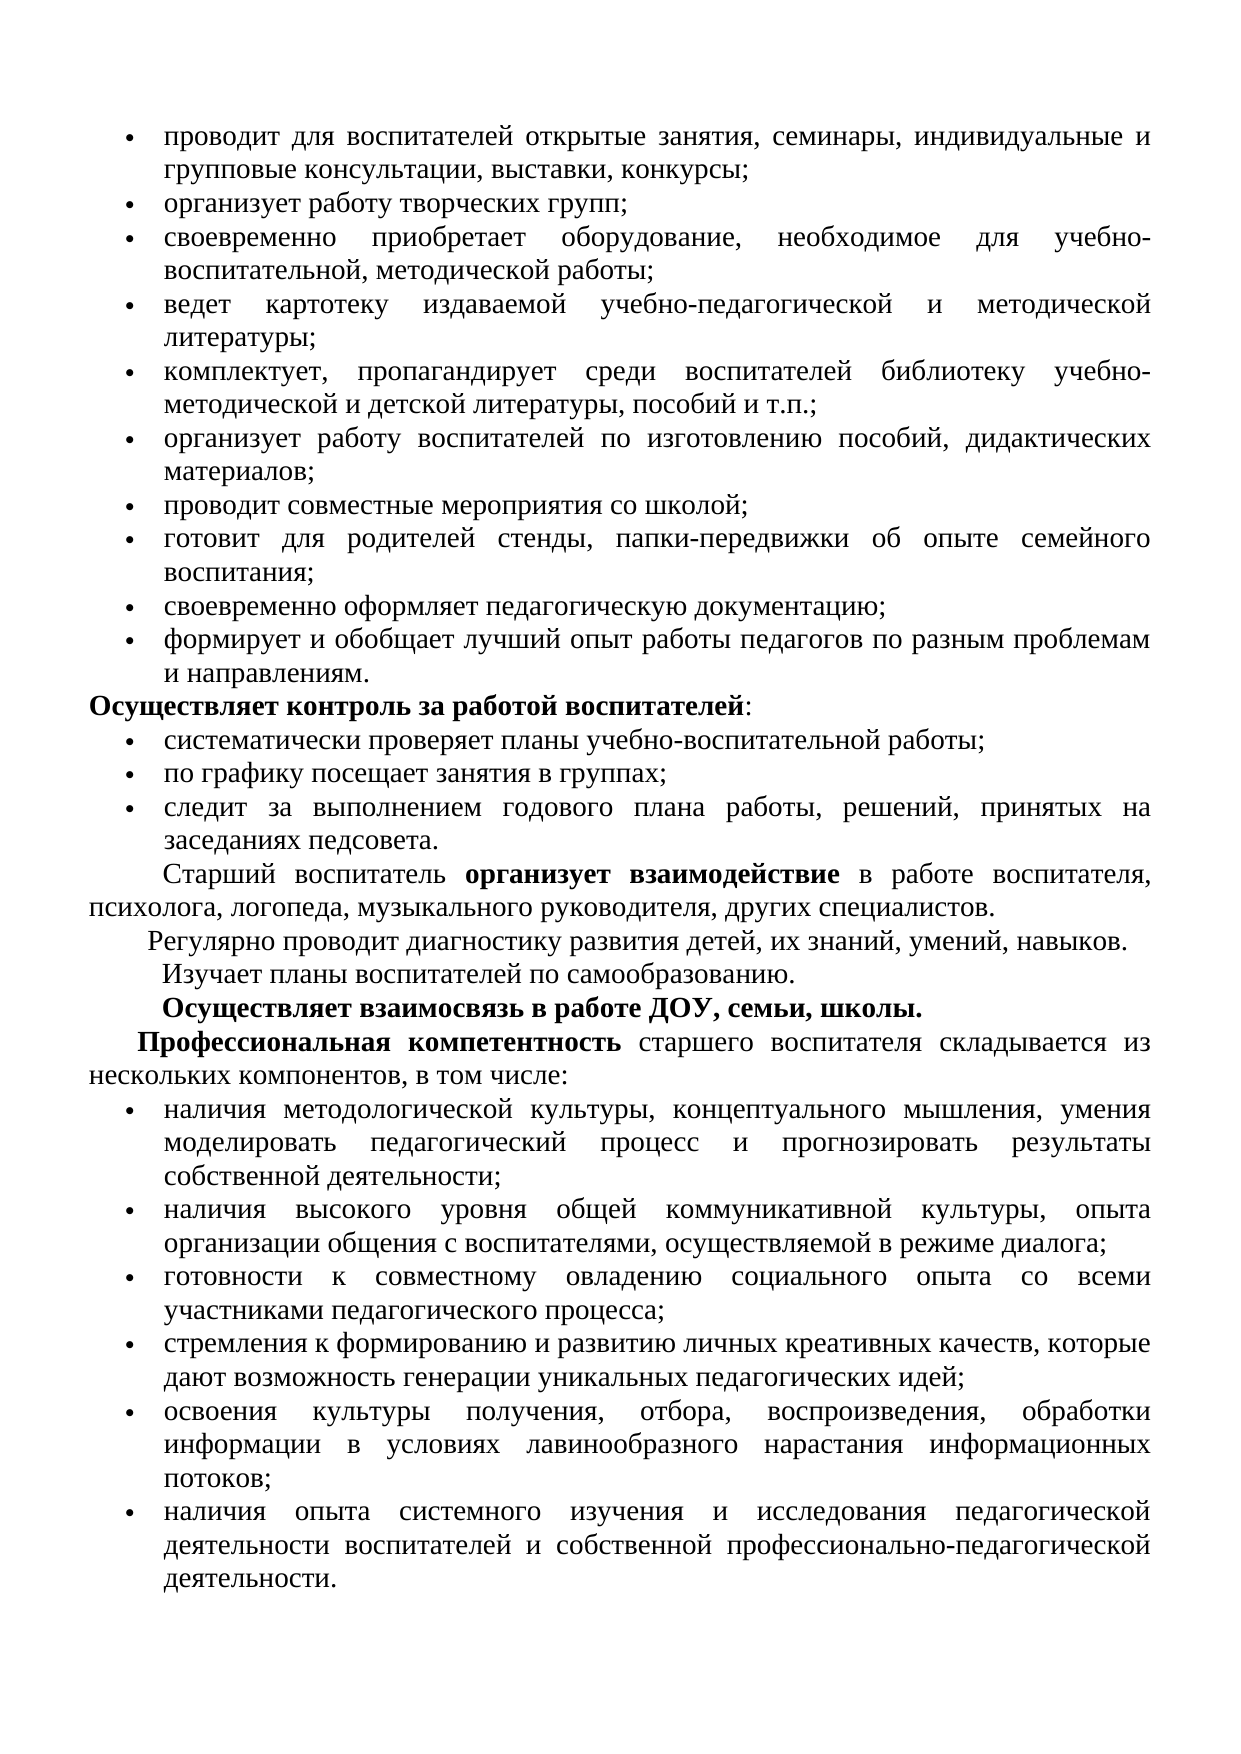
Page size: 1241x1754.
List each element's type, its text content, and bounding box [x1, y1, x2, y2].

text Старший воспитатель организует взаимодействие в работе воспитателя, психолога, логопеда, музыкального руководителя, других специалистов. [89, 856, 1152, 923]
text Изучает планы воспитателей по самообразованию. [89, 957, 1152, 990]
list наличия опыта системного изучения и исследования педагогической деятельности воспитателей и собственной профессионально-педагогической деятельности. [126, 1493, 1152, 1594]
list следит за выполнением годового плана работы, решений, принятых на заседаниях педсовета. [126, 789, 1152, 856]
text Осуществляет взаимосвязь в работе ДОУ, семьи, школы. [89, 990, 1152, 1024]
list стремления к формированию и развитию личных креативных качеств, которые дают возможность генерации уникальных педагогических идей; [126, 1326, 1152, 1393]
list формирует и обобщает лучший опыт работы педагогов по разным проблемам и направлениям. [126, 621, 1152, 688]
list готовности к совместному овладению социального опыта со всеми участниками педагогического процесса; [126, 1258, 1152, 1326]
list своевременно приобретает оборудование, необходимое для учебно-воспитательной, методической работы; [126, 219, 1152, 286]
list систематически проверяет планы учебно-воспитательной работы; [126, 722, 1152, 755]
text Осуществляет контроль за работой воспитателей: [89, 688, 1152, 722]
list организует работу воспитателей по изготовлению пособий, дидактических материалов; [126, 420, 1152, 487]
list своевременно оформляет педагогическую документацию; [126, 588, 1152, 621]
list наличия методологической культуры, концептуального мышления, умения моделировать педагогический процесс и прогнозировать результаты собственной деятельности; [126, 1091, 1152, 1191]
list комплектует, пропагандирует среди воспитателей библиотеку учебно-методической и детской литературы, пособий и т.п.; [126, 353, 1152, 420]
list проводит для воспитателей открытые занятия, семинары, индивидуальные и групповые консультации, выставки, конкурсы; [126, 118, 1152, 185]
text Профессиональная компетентность старшего воспитателя складывается из нескольких компонентов, в том числе: [89, 1024, 1152, 1091]
text Регулярно проводит диагностику развития детей, их знаний, умений, навыков. [89, 923, 1152, 957]
list освоения культуры получения, отбора, воспроизведения, обработки информации в условиях лавинообразного нарастания информационных потоков; [126, 1393, 1152, 1493]
list организует работу творческих групп; [126, 185, 1152, 219]
list по графику посещает занятия в группах; [126, 755, 1152, 789]
list готовит для родителей стенды, папки-передвижки об опыте семейного воспитания; [126, 521, 1152, 588]
list ведет картотеку издаваемой учебно-педагогической и методической литературы; [126, 286, 1152, 353]
list наличия высокого уровня общей коммуникативной культуры, опыта организации общения с воспитателями, осуществляемой в режиме диалога; [126, 1191, 1152, 1258]
list проводит совместные мероприятия со школой; [126, 487, 1152, 521]
